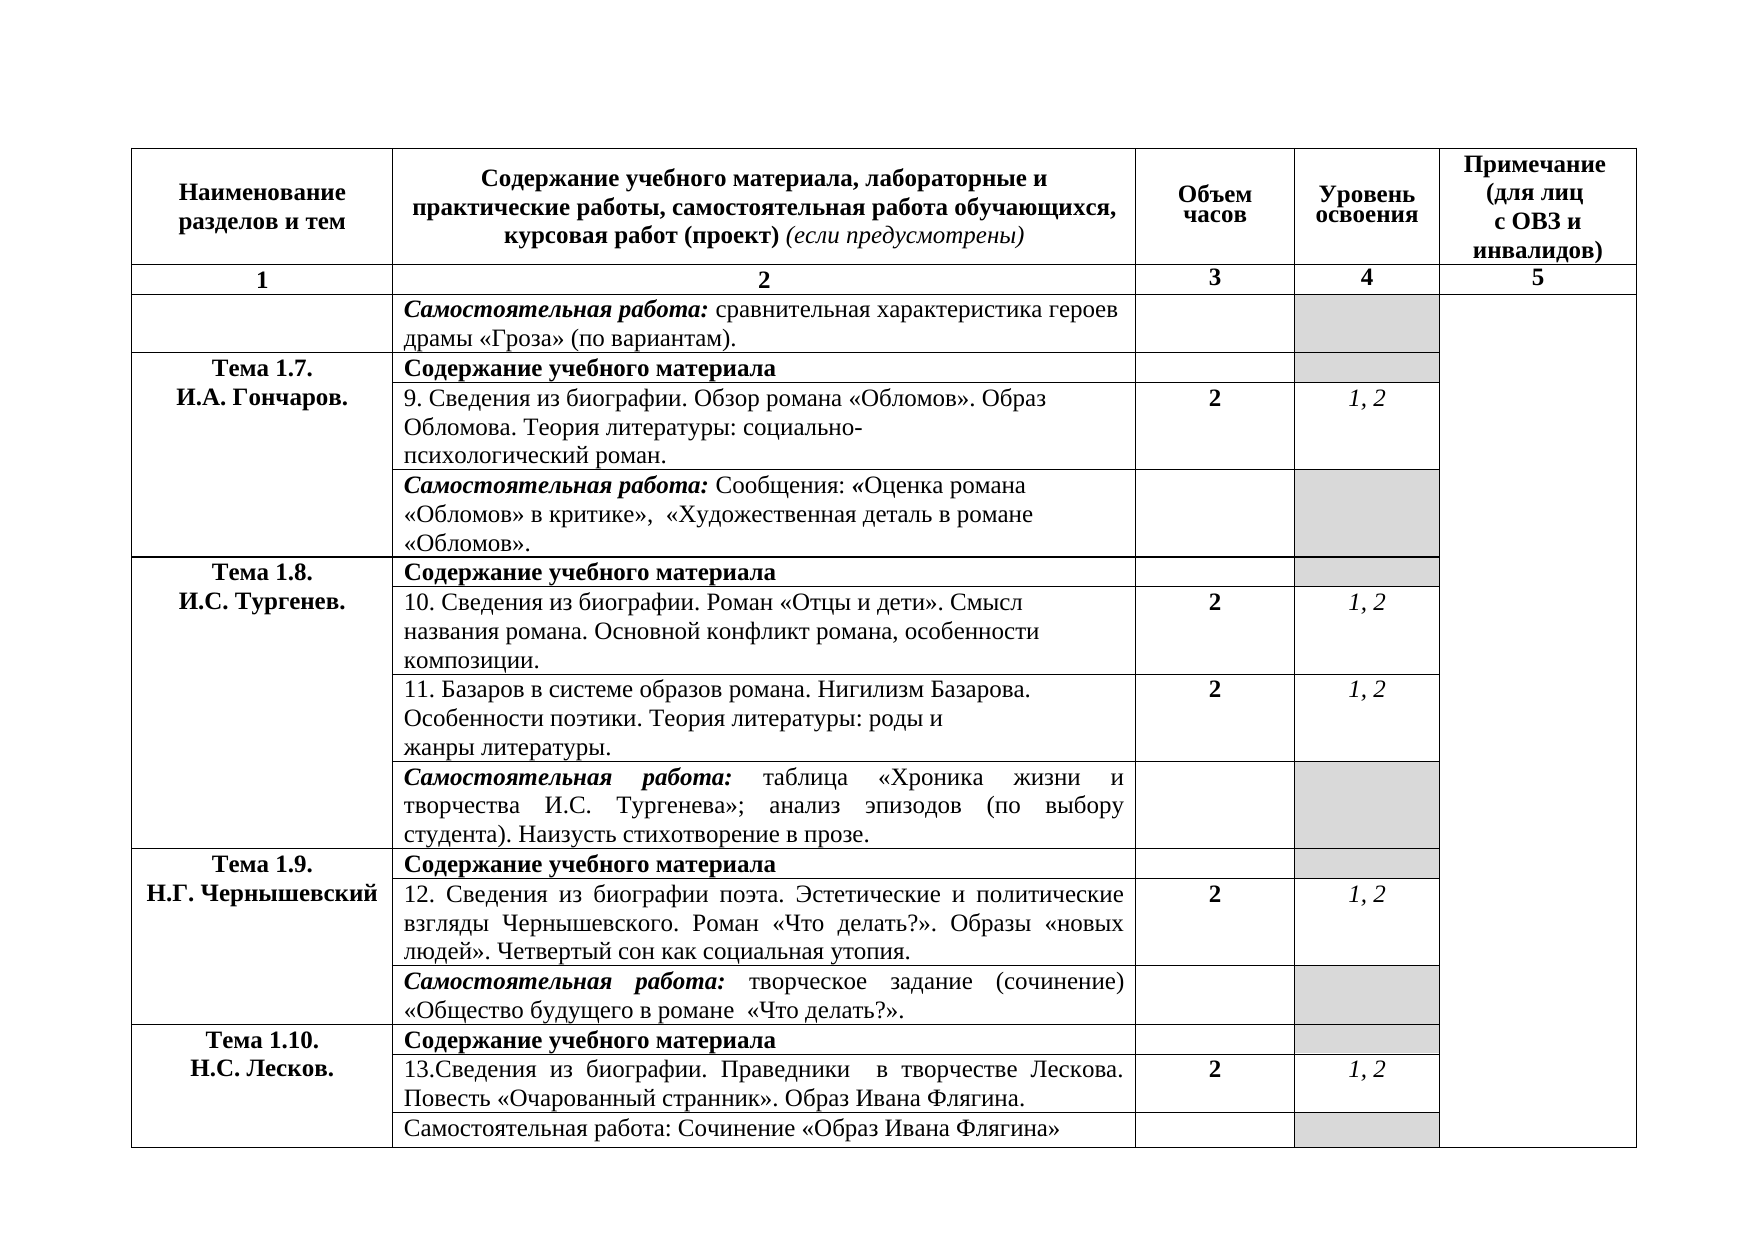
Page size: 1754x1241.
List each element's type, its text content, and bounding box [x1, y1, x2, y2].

table_cell 9. Сведения из биографии. Обзор романа «Обломов». Образ Обломова. Теория литературы: социально- психологический роман. [393, 383, 1135, 469]
table_cell [1295, 1113, 1439, 1147]
table_cell 2 [1136, 383, 1294, 469]
table_header Объем часов [1136, 149, 1294, 264]
table_cell [1136, 295, 1294, 352]
table_cell 1, 2 [1295, 1055, 1439, 1112]
table_cell [1136, 353, 1294, 382]
table_cell 1, 2 [1295, 587, 1439, 673]
table_cell [1136, 1113, 1294, 1147]
table_cell 2 [1136, 587, 1294, 673]
table_cell 1, 2 [1295, 383, 1439, 469]
table_cell 4 [1295, 265, 1439, 293]
table_cell [1295, 849, 1439, 878]
table_cell Тема 1.10. Н.С. Лесков. [132, 1025, 392, 1147]
table_header Содержание учебного материала, лабораторные и практические работы, самостоятельная работа обучающихся, курсовая работ (проект) (если предусмотрены) [393, 149, 1135, 264]
table_cell 10. Сведения из биографии. Роман «Отцы и дети». Смысл названия романа. Основной конфликт романа, особенности композиции. [393, 587, 1135, 673]
table_cell [1295, 1025, 1439, 1053]
table_cell Тема 1.8. И.С. Тургенев. [132, 558, 392, 848]
table_cell Самостоятельная работа: творческое задание (сочинение) «Общество будущего в романе «Что делать?». [393, 966, 1135, 1024]
table_cell Тема 1.9. Н.Г. Чернышевский [132, 849, 392, 1024]
table_cell [1136, 849, 1294, 878]
table_cell [1136, 762, 1294, 848]
table_cell 3 [1136, 265, 1294, 293]
table_cell [1295, 295, 1439, 352]
table_cell 1 [132, 265, 392, 293]
table_header Уровень освоения [1295, 149, 1439, 264]
table_cell 2 [1136, 675, 1294, 761]
table_cell [1295, 966, 1439, 1024]
table_cell Самостоятельная работа: Сочинение «Образ Ивана Флягина» [393, 1113, 1135, 1147]
table_cell [1295, 470, 1439, 556]
table_cell [1136, 470, 1294, 556]
table_cell [1136, 558, 1294, 586]
table_cell Самостоятельная работа: сравнительная характеристика героев драмы «Гроза» (по вариантам). [393, 295, 1135, 352]
table_cell [1136, 966, 1294, 1024]
table_cell 2 [1136, 1055, 1294, 1112]
table_cell 11. Базаров в системе образов романа. Нигилизм Базарова. Особенности поэтики. Теория литературы: роды и жанры литературы. [393, 675, 1135, 761]
table_cell Содержание учебного материала [393, 1025, 1135, 1053]
table_cell [1295, 353, 1439, 382]
table_cell 1, 2 [1295, 675, 1439, 761]
table_cell 5 [1440, 265, 1636, 293]
table_header Примечание (для лиц с ОВЗ и инвалидов) [1440, 149, 1636, 264]
table_cell 12. Сведения из биографии поэта. Эстетические и политические взгляды Чернышевского. Роман «Что делать?». Образы «новых людей». Четвертый сон как социальная утопия. [393, 879, 1135, 965]
table_cell 1, 2 [1295, 879, 1439, 965]
table_cell [1295, 558, 1439, 586]
table_header Наименование разделов и тем [132, 149, 392, 264]
table_cell 2 [393, 265, 1135, 293]
table_cell Самостоятельная работа: Сообщения: «Оценка романа «Обломов» в критике», «Художественная деталь в романе «Обломов». [393, 470, 1135, 556]
table_cell 2 [1136, 879, 1294, 965]
table_cell Содержание учебного материала [393, 849, 1135, 878]
table_cell [1136, 1025, 1294, 1053]
table_cell 13.Сведения из биографии. Праведники в творчестве Лескова. Повесть «Очарованный странник». Образ Ивана Флягина. [393, 1055, 1135, 1112]
table_cell [1295, 762, 1439, 848]
table_cell Тема 1.7. И.А. Гончаров. [132, 353, 392, 556]
table_cell Самостоятельная работа: таблица «Хроника жизни и творчества И.С. Тургенева»; анализ эпизодов (по выбору студента). Наизусть стихотворение в прозе. [393, 762, 1135, 848]
table_cell Содержание учебного материала [393, 353, 1135, 382]
table_cell Содержание учебного материала [393, 558, 1135, 586]
